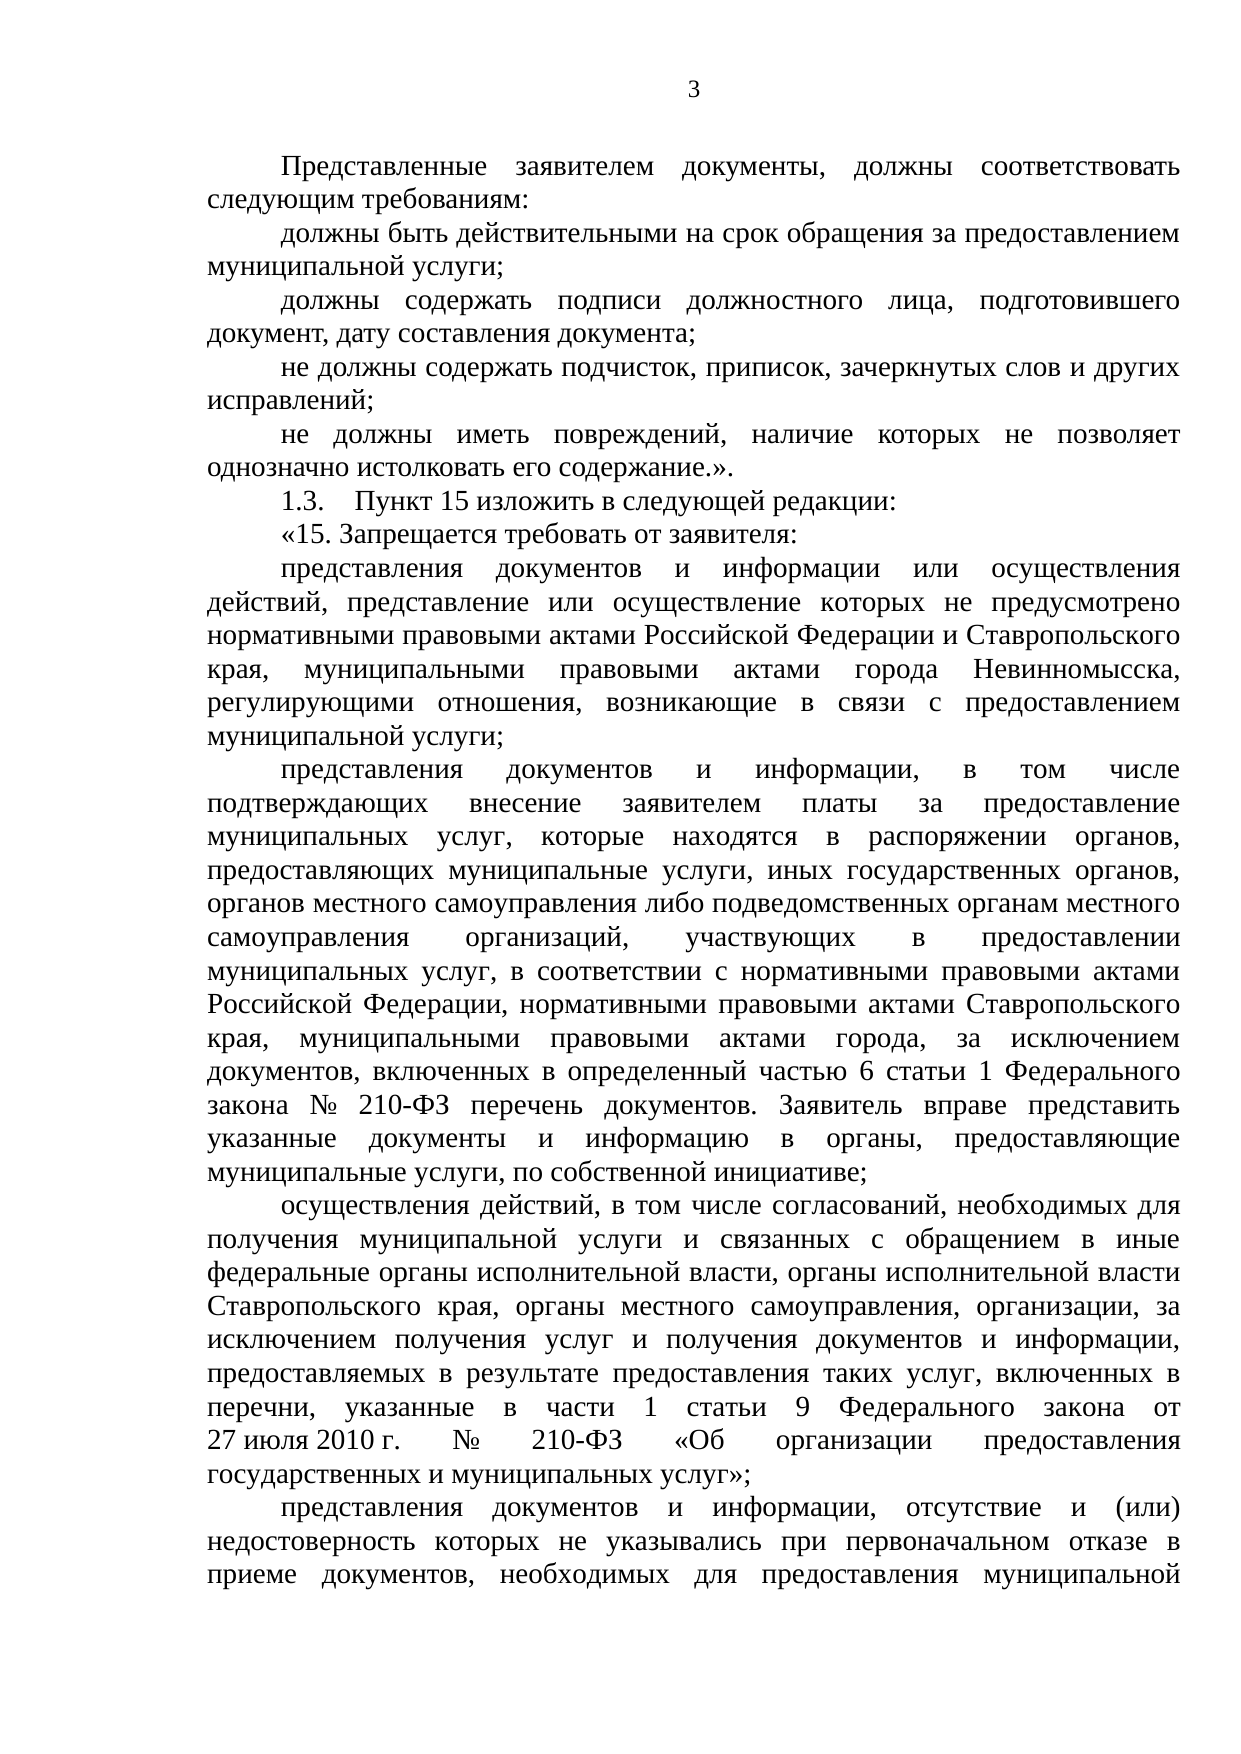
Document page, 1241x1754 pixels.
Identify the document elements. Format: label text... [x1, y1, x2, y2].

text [207, 1489, 1181, 1590]
text должны быть действительными на срок обращения за предоставлением муниципальной услуги; [207, 215, 1181, 282]
text представления документов и информации или осуществления действий, представление или осуществление которых не предусмотрено нормативными правовыми актами Российской Федерации и Ставропольского края, муниципальными правовыми актами города Невинномысска, регулирующими отношения, возникающие в связи с предоставлением муниципальной услуги; [207, 550, 1181, 751]
text должны содержать подписи должностного лица, подготовившего документ, дату составления документа; [207, 282, 1181, 349]
text не должны содержать подчисток, приписок, зачеркнутых слов и других исправлений; [207, 349, 1181, 416]
list Пункт 15 изложить в следующей редакции: [207, 483, 1181, 517]
text Представленные заявителем документы, должны соответствовать следующим требованиям: [207, 148, 1181, 215]
text осуществления действий, в том числе согласований, необходимых для получения муниципальной услуги и связанных с обращением в иные федеральные органы исполнительной власти, органы исполнительной власти Ставропольского края, органы местного самоуправления, организации, за исключением получения услуг и получения документов и информации, предоставляемых в результате предоставления таких услуг, включенных в перечни, указанные в части 1 статьи 9 Федерального закона от 27 июля 2010 г. № 210-ФЗ «Об организации предоставления государственных и муниципальных услуг»; [207, 1187, 1181, 1489]
text представления документов и информации, в том числе подтверждающих внесение заявителем платы за предоставление муниципальных услуг, которые находятся в распоряжении органов, предоставляющих муниципальные услуги, иных государственных органов, органов местного самоуправления либо подведомственных органам местного самоуправления организаций, участвующих в предоставлении муниципальных услуг, в соответствии с нормативными правовыми актами Российской Федерации, нормативными правовыми актами Ставропольского края, муниципальными правовыми актами города, за исключением документов, включенных в определенный частью 6 статьи 1 Федерального закона № 210-ФЗ перечень документов. Заявитель вправе представить указанные документы и информацию в органы, предоставляющие муниципальные услуги, по собственной инициативе; [207, 751, 1181, 1187]
list «15. Запрещается требовать от заявителя: [207, 517, 1181, 550]
text не должны иметь повреждений, наличие которых не позволяет однозначно истолковать его содержание.». [207, 416, 1181, 483]
